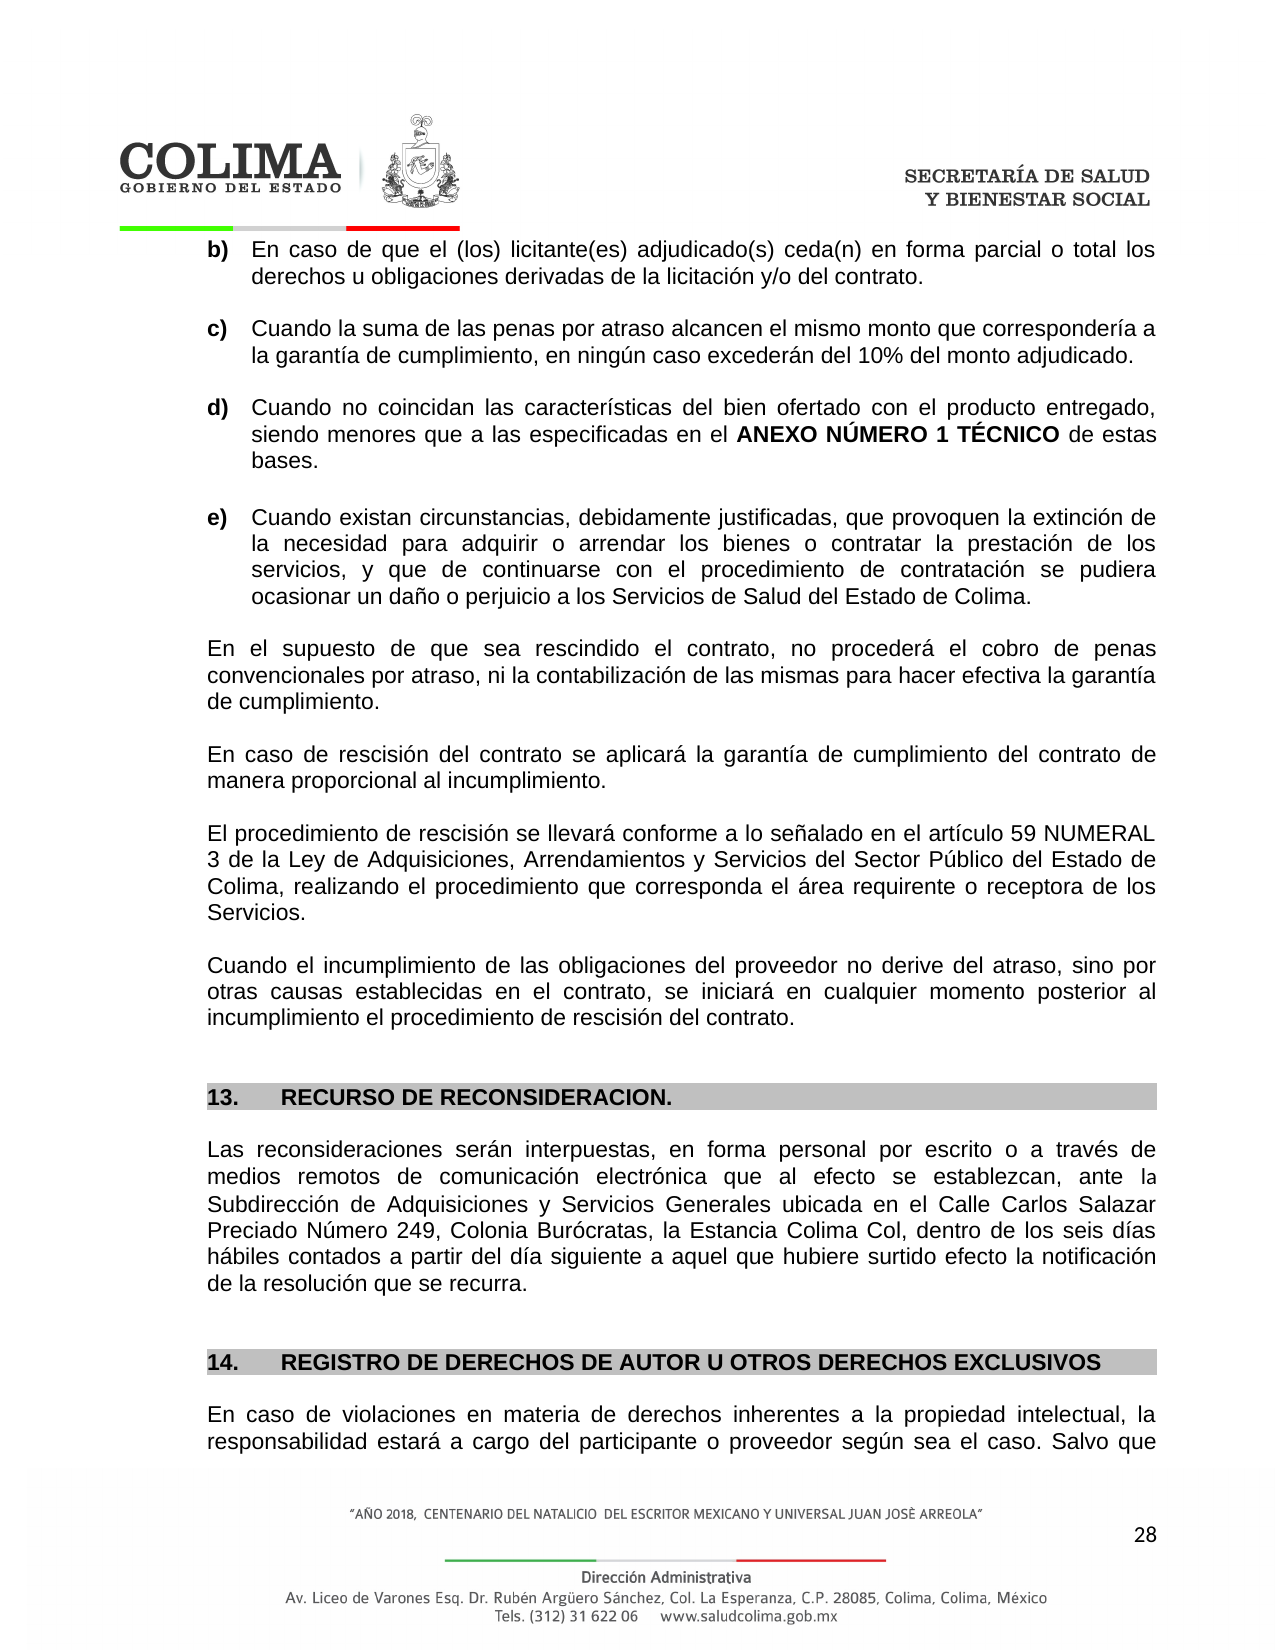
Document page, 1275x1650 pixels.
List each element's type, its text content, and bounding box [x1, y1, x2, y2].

text El procedimiento de rescisión se llevará conforme a lo señalado en el artículo 59 NUMERAL 3 de la Ley de Adquisiciones, Arrendamientos y Servicios del Sector Público del Estado de Colima, realizando el procedimiento que corresponda el área requirente o receptora de los Servicios. [207, 820, 1157, 925]
text Las reconsideraciones serán interpuestas, en forma personal por escrito o a través de medios remotos de comunicación electrónica que al efecto se establezcan, ante la Subdirección de Adquisiciones y Servicios Generales ubicada en el Calle Carlos Salazar Preciado Número 249, Colonia Burócratas, la Estancia Colima Col, dentro de los seis días hábiles contados a partir del día siguiente a aquel que hubiere surtido efecto la notificación de la resolución que se recurra. [207, 1136, 1157, 1296]
picture [3, 29, 1267, 255]
list Cuando no coincidan las características del bien ofertado con el producto entregado, siendo menores que a las especificadas en el ANEXO NÚMERO 1 TÉCNICO de estas bases. [207, 394, 1157, 473]
text En caso de rescisión del contrato se aplicará la garantía de cumplimiento del contrato de manera proporcional al incumplimiento. [207, 741, 1157, 793]
text Cuando el incumplimiento de las obligaciones del proveedor no derive del atraso, sino por otras causas establecidas en el contrato, se iniciará en cualquier momento posterior al incumplimiento el procedimiento de rescisión del contrato. [207, 952, 1157, 1031]
text 14. REGISTRO DE DERECHOS DE AUTOR u OTROS DERECHOS EXCLUSIVOS [207, 1349, 1157, 1375]
list Cuando la suma de las penas por atraso alcancen el mismo monto que correspondería a la garantía de cumplimiento, en ningún caso excederán del 10% del monto adjudicado. [207, 315, 1157, 368]
list En caso de que el (los) licitante(es) adjudicado(s) ceda(n) en forma parcial o total los derechos u obligaciones derivadas de la licitación y/o del contrato. [207, 236, 1157, 289]
text En el supuesto de que sea rescindido el contrato, no procederá el cobro de penas convencionales por atraso, ni la contabilización de las mismas para hacer efectiva la garantía de cumplimiento. [207, 635, 1157, 714]
picture [26, 1468, 1275, 1650]
text 13. RECURSO DE RECONSIDERACION. [207, 1083, 1157, 1110]
list Cuando existan circunstancias, debidamente justificadas, que provoquen la extinción de la necesidad para adquirir o arrendar los bienes o contratar la prestación de los servicios, y que de continuarse con el procedimiento de contratación se pudiera ocasionar un daño o perjuicio a los Servicios de Salud del Estado de Colima. [207, 504, 1157, 609]
